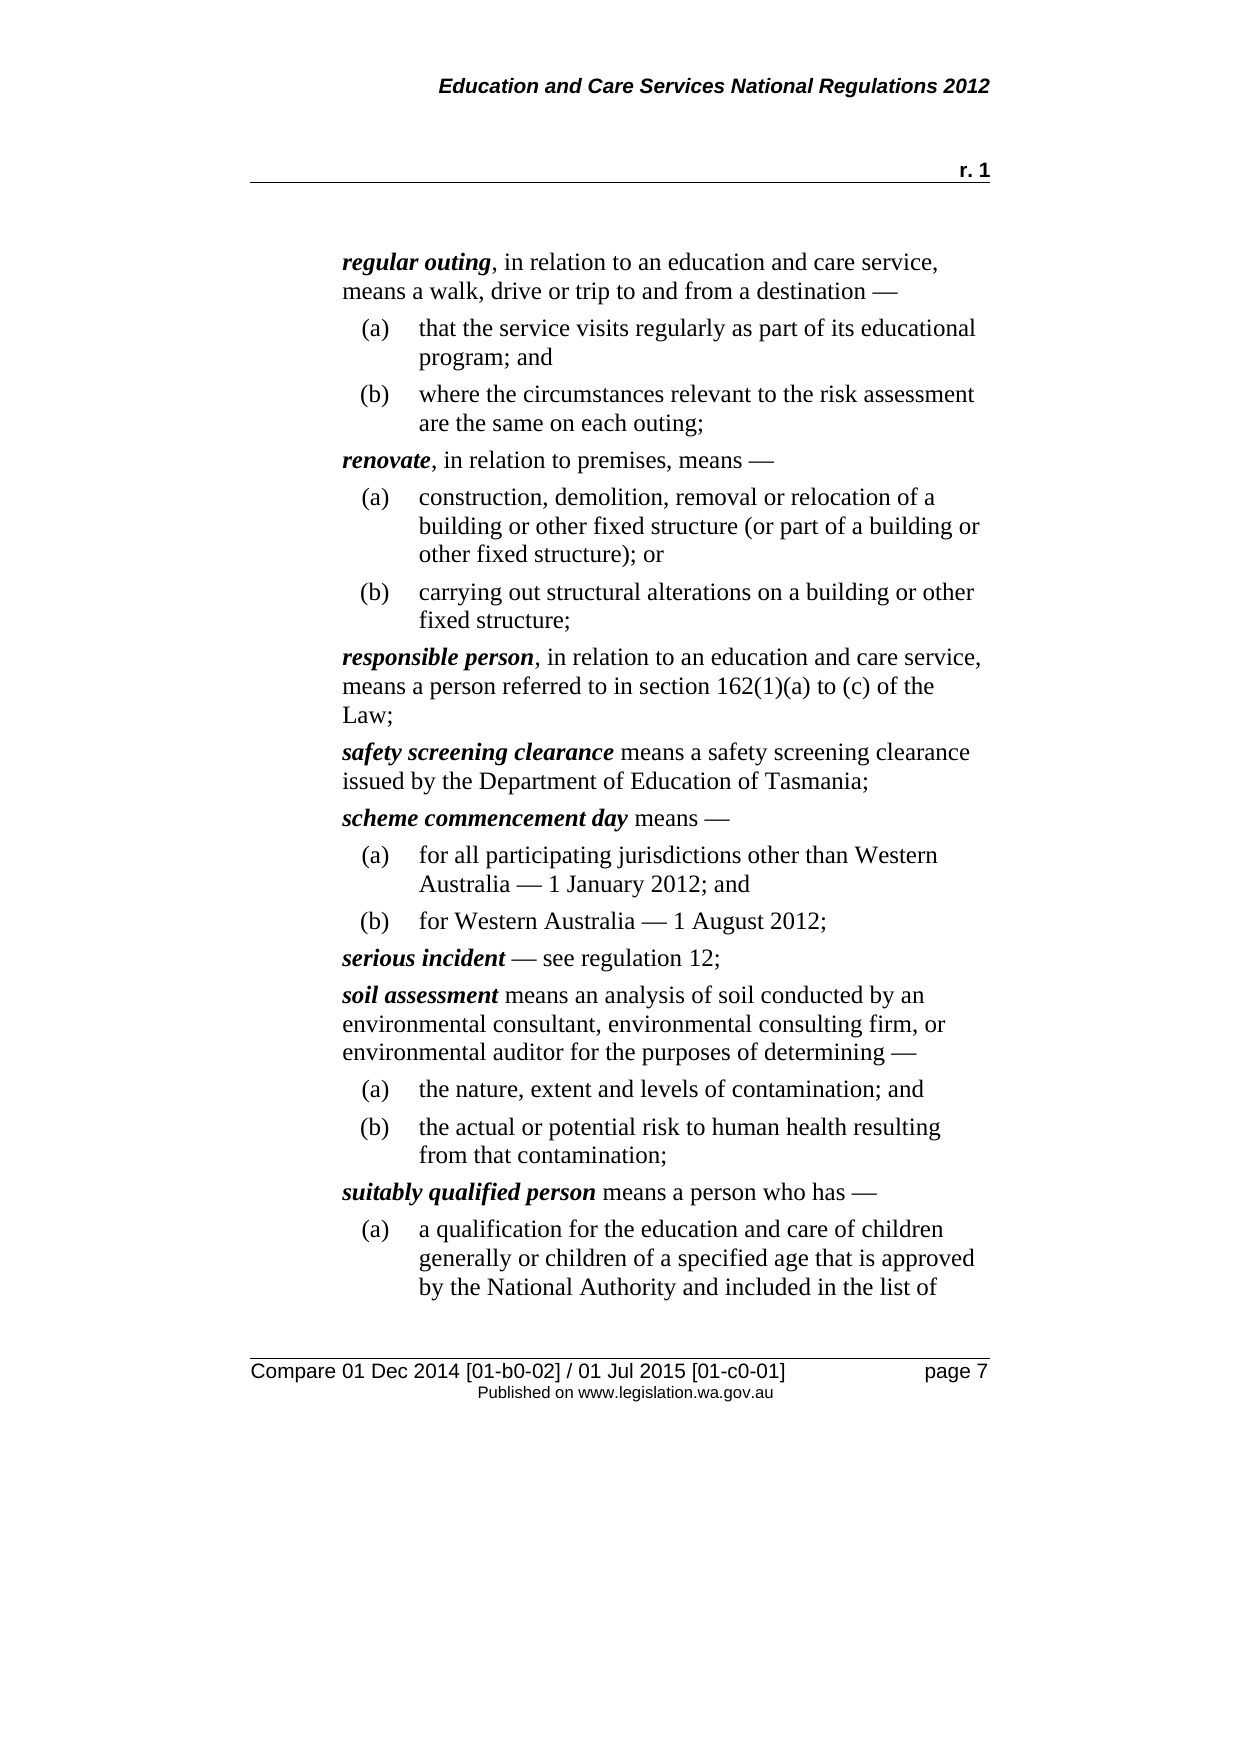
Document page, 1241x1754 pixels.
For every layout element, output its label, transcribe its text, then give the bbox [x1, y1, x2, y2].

text (a) that the service visits regularly as part of its educational program; and [250, 313, 990, 371]
text soil assessment means an analysis of soil conducted by an environmental consultant, environmental consulting firm, or environmental auditor for the purposes of determining — [250, 980, 990, 1066]
text suitably qualified person means a person who has — [250, 1177, 990, 1206]
text (b) for — 1 August 2012; [250, 906, 990, 934]
text responsible person, in relation to an education and care service, means a person referred to in section 162(1)(a) to (c) of the Law; [250, 642, 990, 729]
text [250, 1214, 990, 1301]
text scheme commencement day means — [250, 803, 990, 832]
text renovate, in relation to premises, means — [250, 445, 990, 474]
text (a) the nature, extent and levels of contamination; and [250, 1074, 990, 1103]
text (a) for all participating jurisdictions other than — 1 January 2012; and [250, 840, 990, 897]
text serious incident — see regulation 12; [250, 943, 990, 972]
text (b) where the circumstances relevant to the risk assessment are the same on each outing; [250, 379, 990, 437]
text regular outing, in relation to an education and care service, means a walk, drive or trip to and from a destination — [250, 247, 990, 305]
text (b) carrying out structural alterations on a building or other fixed structure; [250, 577, 990, 634]
text (b) the actual or potential risk to human health resulting from that contamination; [250, 1112, 990, 1169]
text safety screening clearance means a safety screening clearance issued by the Department of Education of Tasmania; [250, 737, 990, 794]
text (a) construction, demolition, removal or relocation of a building or other fixed structure (or part of a building or other fixed structure); or [250, 482, 990, 568]
